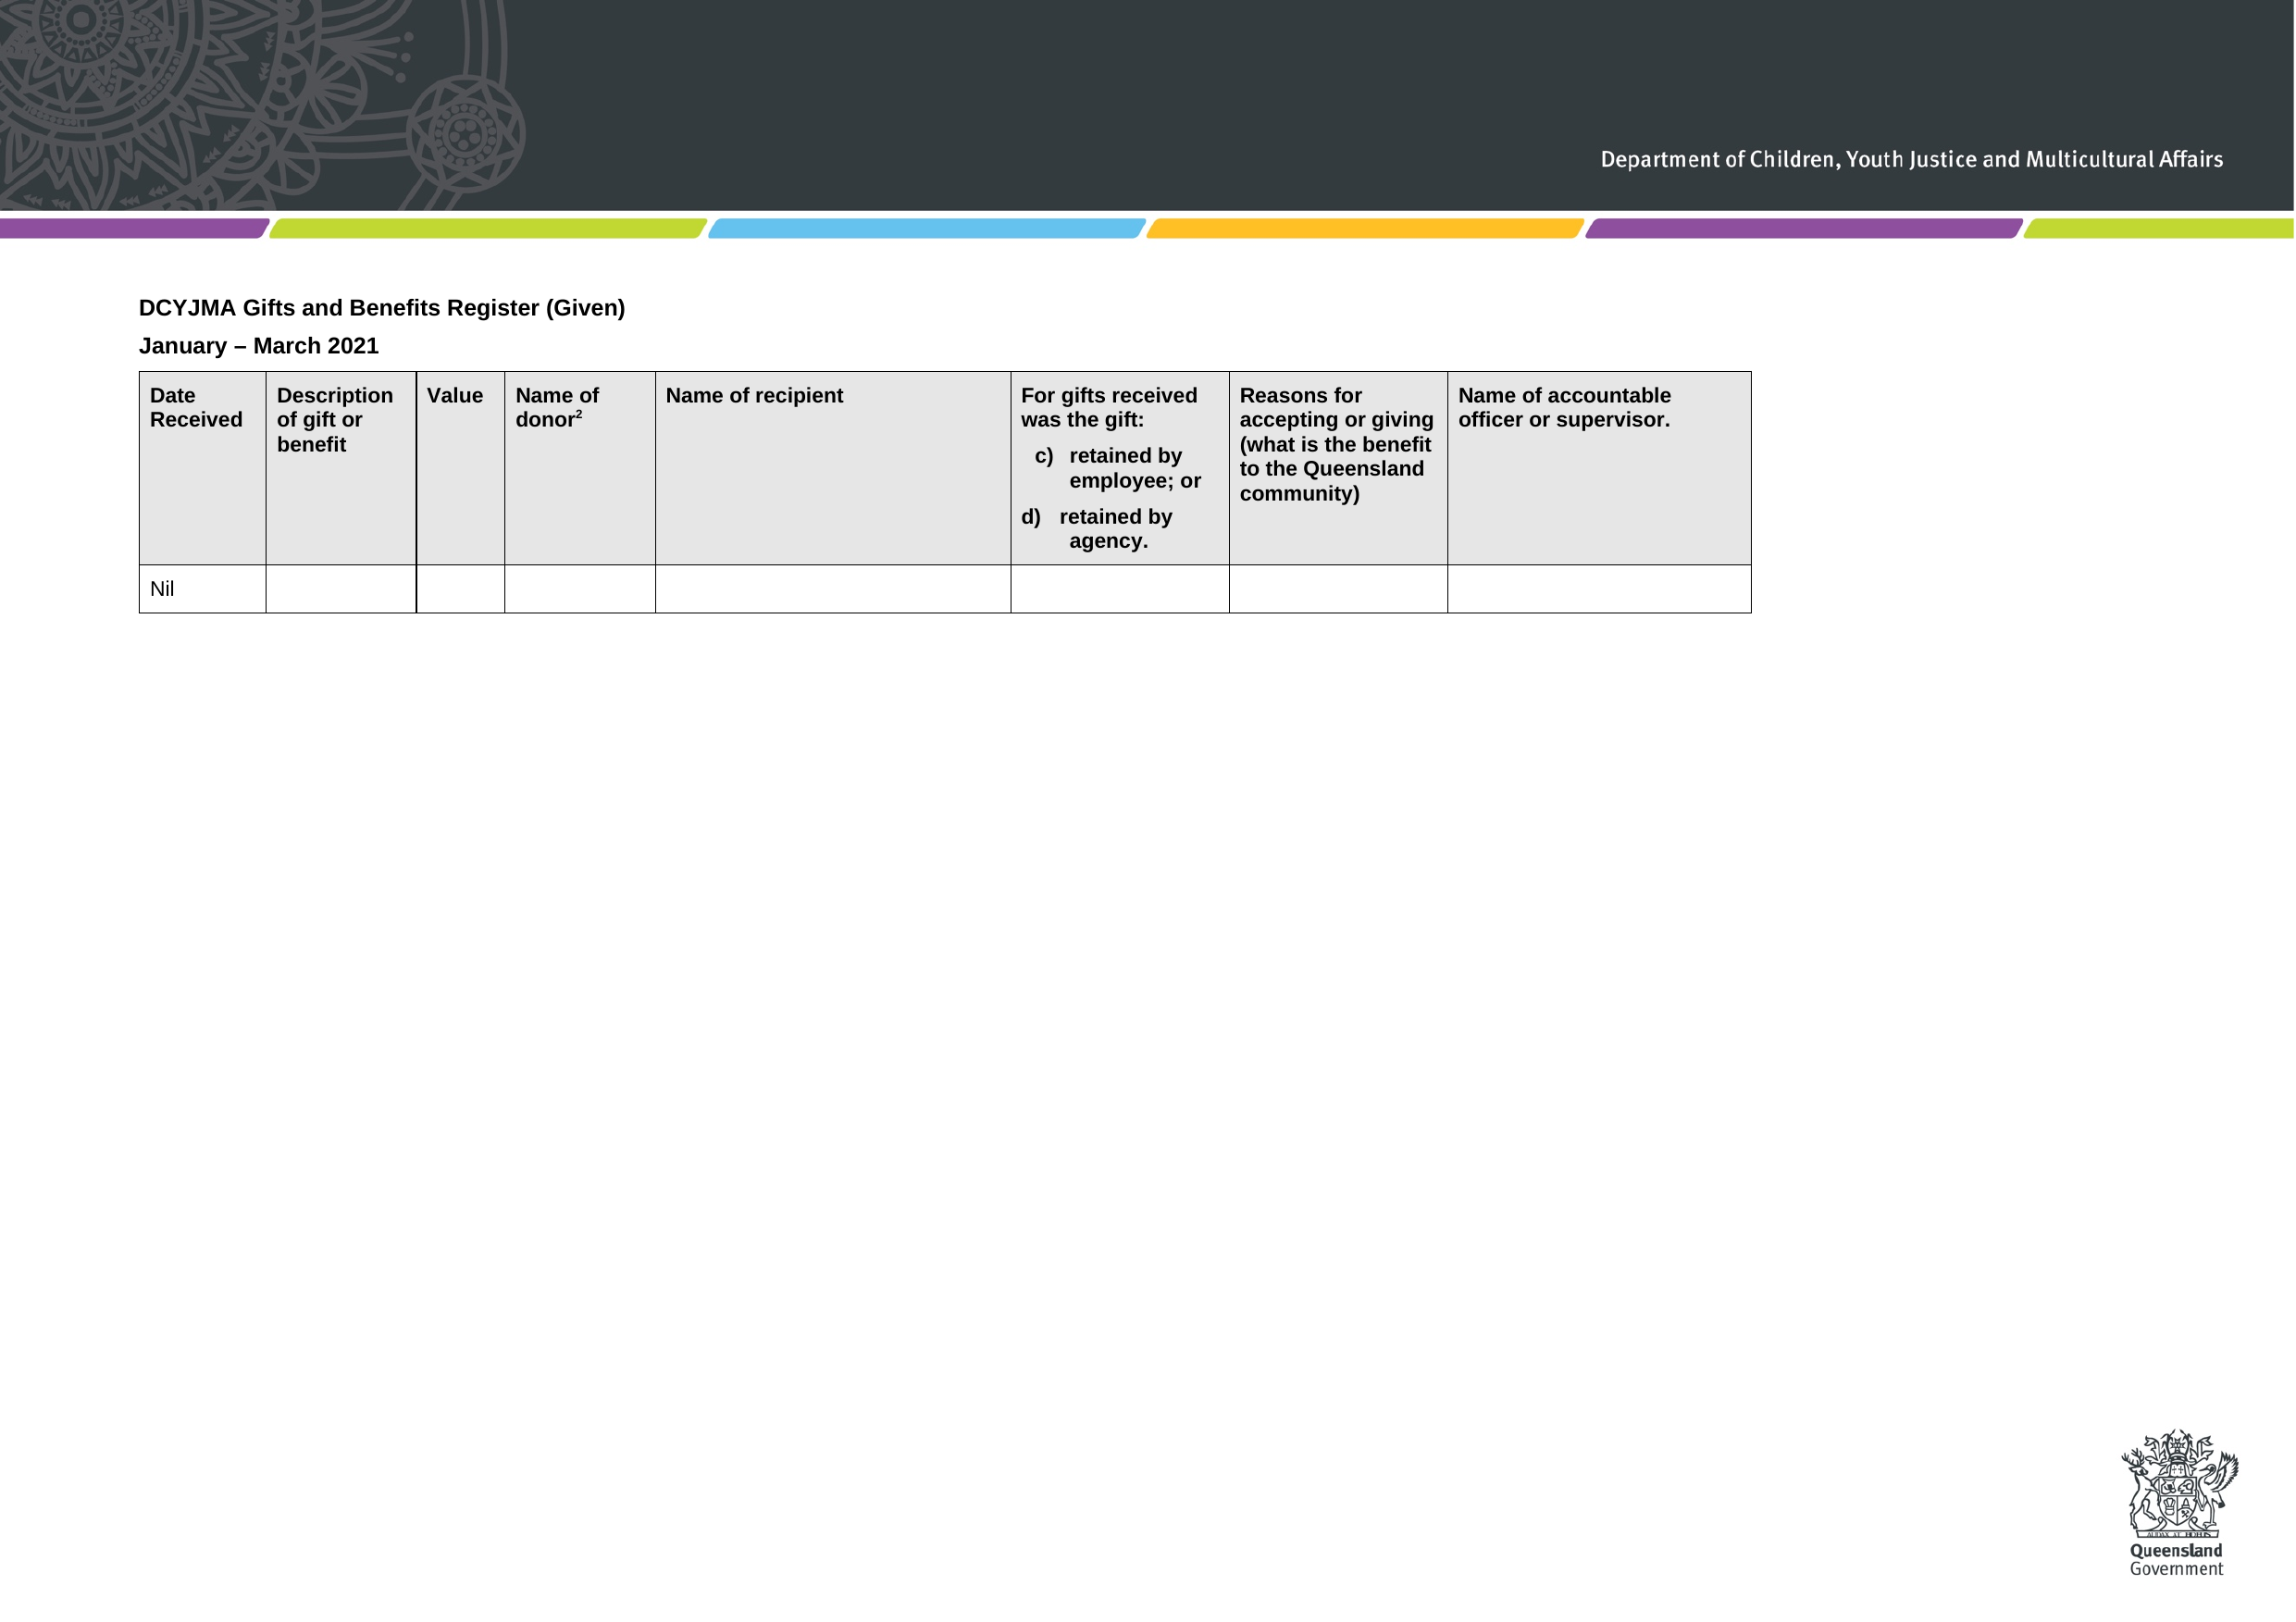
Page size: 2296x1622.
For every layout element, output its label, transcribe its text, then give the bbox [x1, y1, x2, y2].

text DCYJMA Gifts and Benefits Register (Given) [139, 294, 2156, 321]
text January – March 2021 [139, 332, 2156, 359]
table_header Name of donor2 [505, 372, 655, 564]
picture [0, 0, 2294, 305]
table_header Date Received [140, 372, 266, 564]
table_header Name of accountable officer or supervisor. [1448, 372, 1751, 564]
table_cell [656, 565, 1011, 613]
table_cell Nil [140, 565, 266, 613]
table_cell [417, 565, 504, 613]
table_header For gifts received was the gift: retained by employee; or retained by agency. [1011, 372, 1229, 564]
table_cell [505, 565, 655, 613]
table_cell [1011, 565, 1229, 613]
table_cell [1448, 565, 1751, 613]
table_header Description of gift or benefit [267, 372, 416, 564]
table_header Name of recipient [656, 372, 1011, 564]
table_header Value [417, 372, 504, 564]
table_cell [267, 565, 416, 613]
table_header Reasons for accepting or giving (what is the benefit to the Queensland community) [1230, 372, 1447, 564]
table_cell [1230, 565, 1447, 613]
picture [0, 1391, 2293, 1618]
